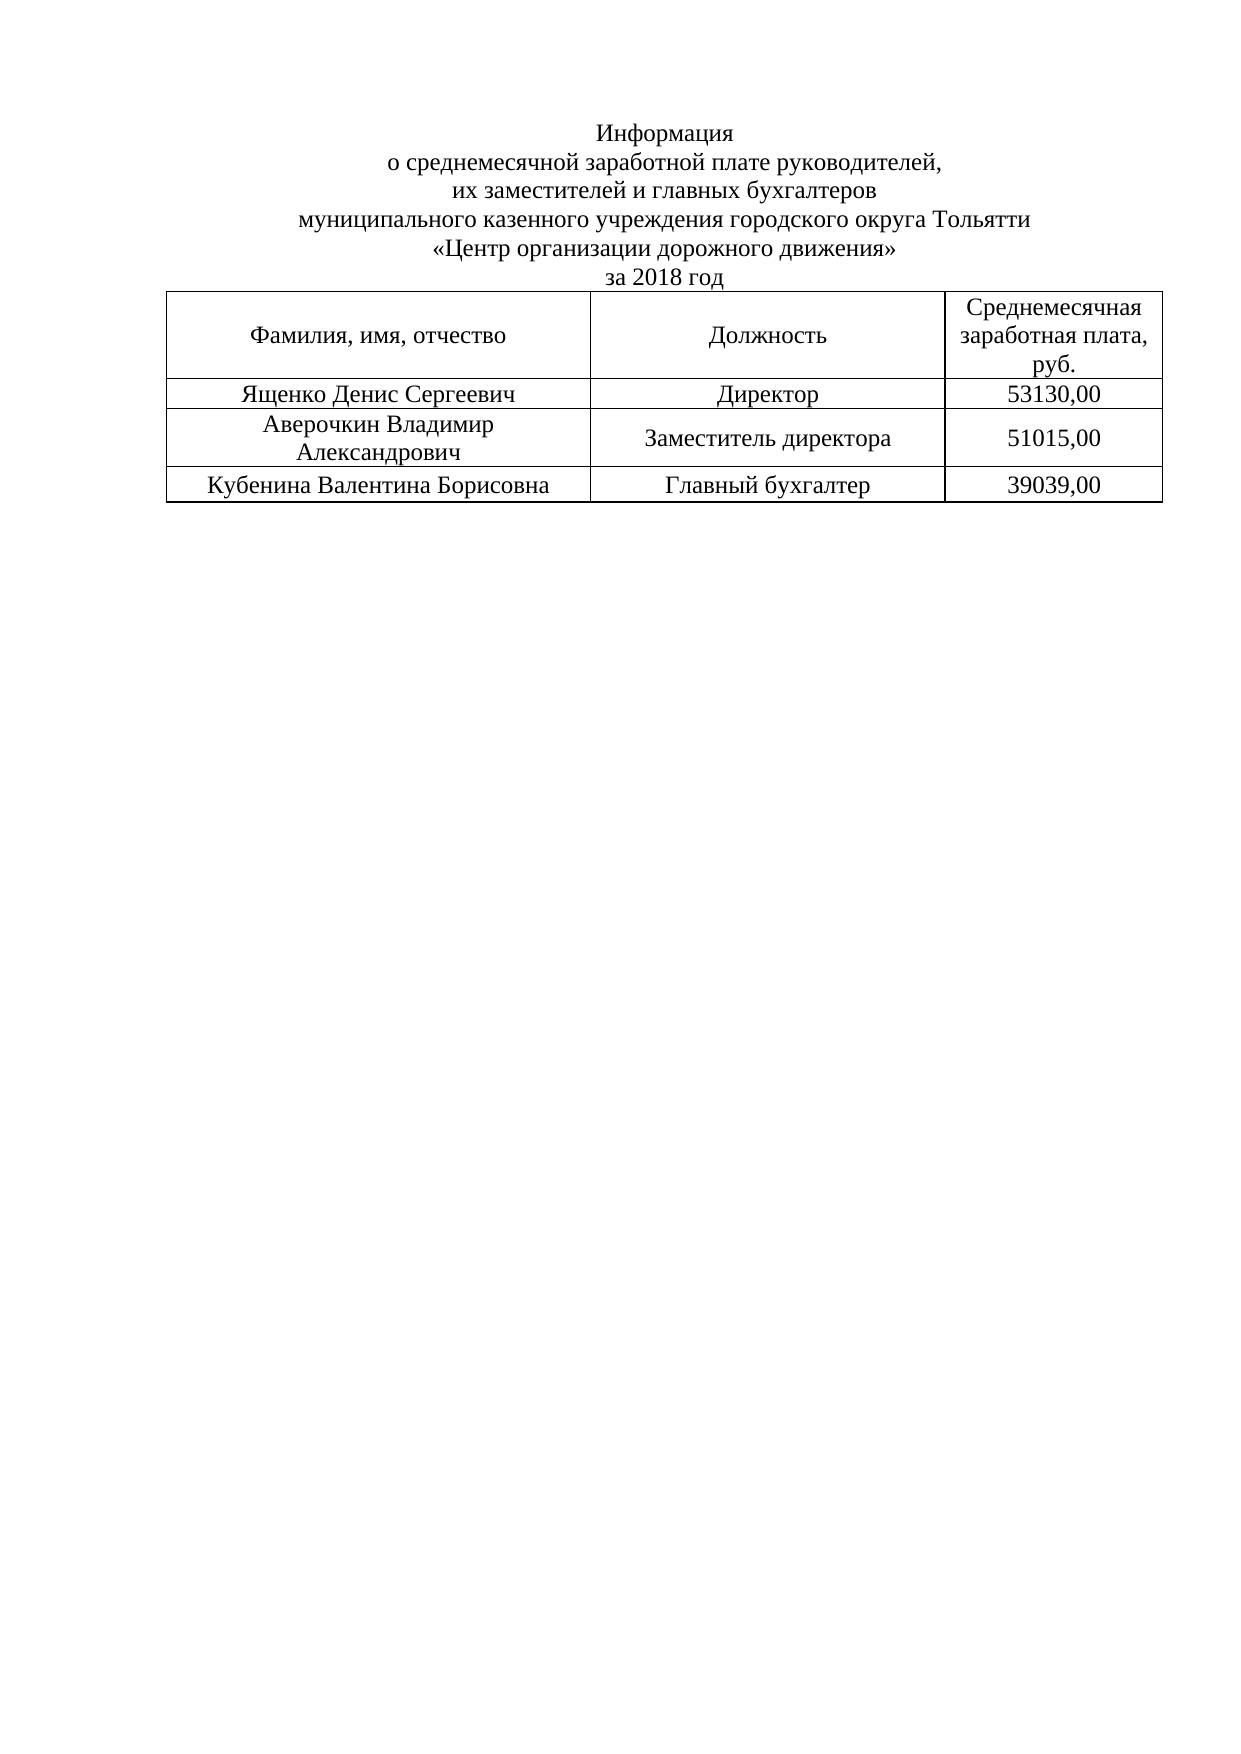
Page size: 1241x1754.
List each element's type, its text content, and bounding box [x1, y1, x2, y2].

table_header Должность [591, 292, 944, 378]
text муниципального казенного учреждения городского округа Тольятти [177, 204, 1152, 233]
table_cell Главный бухгалтер [591, 467, 944, 501]
table_cell Аверочкин Владимир Александрович [167, 409, 590, 466]
table_cell Директор [591, 379, 944, 408]
table_header Среднемесячная заработная плата, руб. [946, 292, 1162, 378]
table_cell Кубенина Валентина Борисовна [167, 467, 590, 501]
table_cell Заместитель директора [591, 409, 944, 466]
table_cell Ященко Денис Сергеевич [167, 379, 590, 408]
table_header Фамилия, имя, отчество [167, 292, 590, 378]
table_cell 51015,00 [946, 409, 1162, 466]
text «Центр организации дорожного движения» [177, 233, 1152, 262]
table_cell 39039,00 [946, 467, 1162, 501]
table_cell 53130,00 [946, 379, 1162, 408]
text о среднемесячной заработной плате руководителей, [177, 147, 1152, 176]
text их заместителей и главных бухгалтеров [177, 176, 1152, 204]
text Информация [177, 118, 1152, 147]
text за 2018 год [177, 262, 1152, 291]
